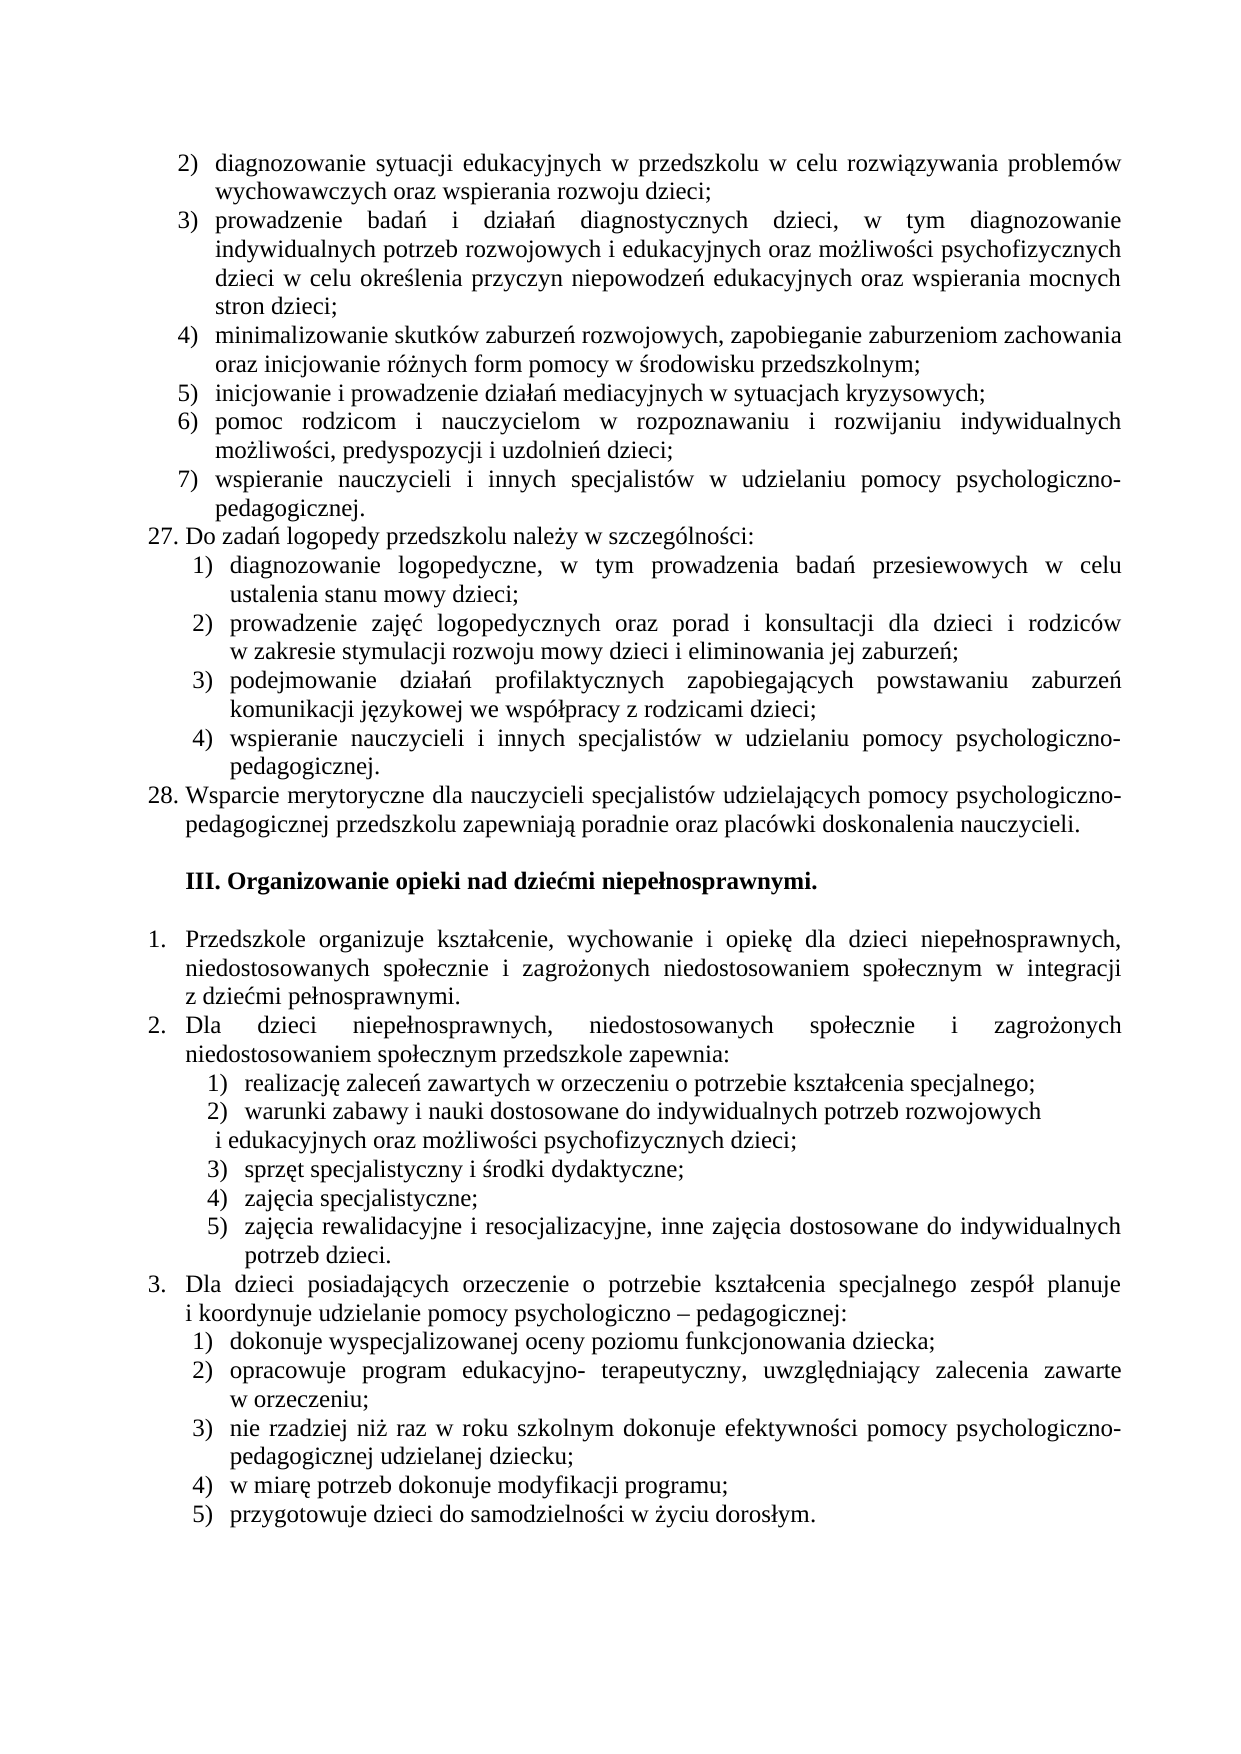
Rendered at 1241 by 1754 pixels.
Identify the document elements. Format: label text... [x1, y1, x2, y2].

list w miarę potrzeb dokonuje modyfikacji programu; [192, 1470, 1122, 1499]
list diagnozowanie sytuacji edukacyjnych w przedszkolu w celu rozwiązywania problemów wychowawczych oraz wspierania rozwoju dzieci; [177, 148, 1122, 205]
list prowadzenie zajęć logopedycznych oraz porad i konsultacji dla dzieci i rodziców w zakresie stymulacji rozwoju mowy dzieci i eliminowania jej zaburzeń; [192, 608, 1122, 665]
list prowadzenie badań i działań diagnostycznych dzieci, w tym diagnozowanie indywidualnych potrzeb rozwojowych i edukacyjnych oraz możliwości psychofizycznych dzieci w celu określenia przyczyn niepowodzeń edukacyjnych oraz wspierania mocnych stron dzieci; [177, 205, 1122, 320]
list diagnozowanie logopedyczne, w tym prowadzenia badań przesiewowych w celu ustalenia stanu mowy dzieci; [192, 550, 1122, 608]
list nie rzadziej niż raz w roku szkolnym dokonuje efektywności pomocy psychologiczno-pedagogicznej udzielanej dziecku; [192, 1413, 1122, 1470]
list przygotowuje dzieci do samodzielności w życiu dorosłym. [192, 1499, 1122, 1528]
list sprzęt specjalistyczny i środki dydaktyczne; [207, 1154, 1122, 1183]
list Dla dzieci posiadających orzeczenie o potrzebie kształcenia specjalnego zespół planuje i koordynuje udzielanie pomocy psychologiczno – pedagogicznej: [148, 1269, 1122, 1326]
list pomoc rodzicom i nauczycielom w rozpoznawaniu i rozwijaniu indywidualnych możliwości, predyspozycji i uzdolnień dzieci; [177, 406, 1122, 464]
list podejmowanie działań profilaktycznych zapobiegających powstawaniu zaburzeń komunikacji językowej we współpracy z rodzicami dzieci; [192, 665, 1122, 723]
list wspieranie nauczycieli i innych specjalistów w udzielaniu pomocy psychologiczno- pedagogicznej. [192, 723, 1122, 780]
list Do zadań logopedy przedszkolu należy w szczególności: [148, 521, 1122, 550]
list realizację zaleceń zawartych w orzeczeniu o potrzebie kształcenia specjalnego; [207, 1068, 1122, 1096]
list Wsparcie merytoryczne dla nauczycieli specjalistów udzielających pomocy psychologiczno- pedagogicznej przedszkolu zapewniają poradnie oraz placówki doskonalenia nauczycieli. [148, 780, 1122, 838]
list Przedszkole organizuje kształcenie, wychowanie i opiekę dla dzieci niepełnosprawnych, niedostosowanych społecznie i zagrożonych niedostosowaniem społecznym w integracji z dziećmi pełnosprawnymi. [148, 924, 1122, 1010]
list zajęcia rewalidacyjne i resocjalizacyjne, inne zajęcia dostosowane do indywidualnych potrzeb dzieci. [207, 1211, 1122, 1269]
list inicjowanie i prowadzenie działań mediacyjnych w sytuacjach kryzysowych; [177, 378, 1122, 406]
text III. Organizowanie opieki nad dziećmi niepełnosprawnymi. [148, 866, 1122, 895]
list dokonuje wyspecjalizowanej oceny poziomu funkcjonowania dziecka; [192, 1326, 1122, 1355]
list minimalizowanie skutków zaburzeń rozwojowych, zapobieganie zaburzeniom zachowania oraz inicjowanie różnych form pomocy w środowisku przedszkolnym; [177, 320, 1122, 378]
list warunki zabawy i nauki dostosowane do indywidualnych potrzeb rozwojowych [207, 1096, 1122, 1125]
list opracowuje program edukacyjno- terapeutyczny, uwzględniający zalecenia zawarte w orzeczeniu; [192, 1355, 1122, 1413]
list wspieranie nauczycieli i innych specjalistów w udzielaniu pomocy psychologiczno- pedagogicznej. [177, 464, 1122, 521]
list Dla dzieci niepełnosprawnych, niedostosowanych społecznie i zagrożonych niedostosowaniem społecznym przedszkole zapewnia: [148, 1010, 1122, 1068]
text i edukacyjnych oraz możliwości psychofizycznych dzieci; [148, 1125, 1122, 1154]
list zajęcia specjalistyczne; [207, 1183, 1122, 1211]
